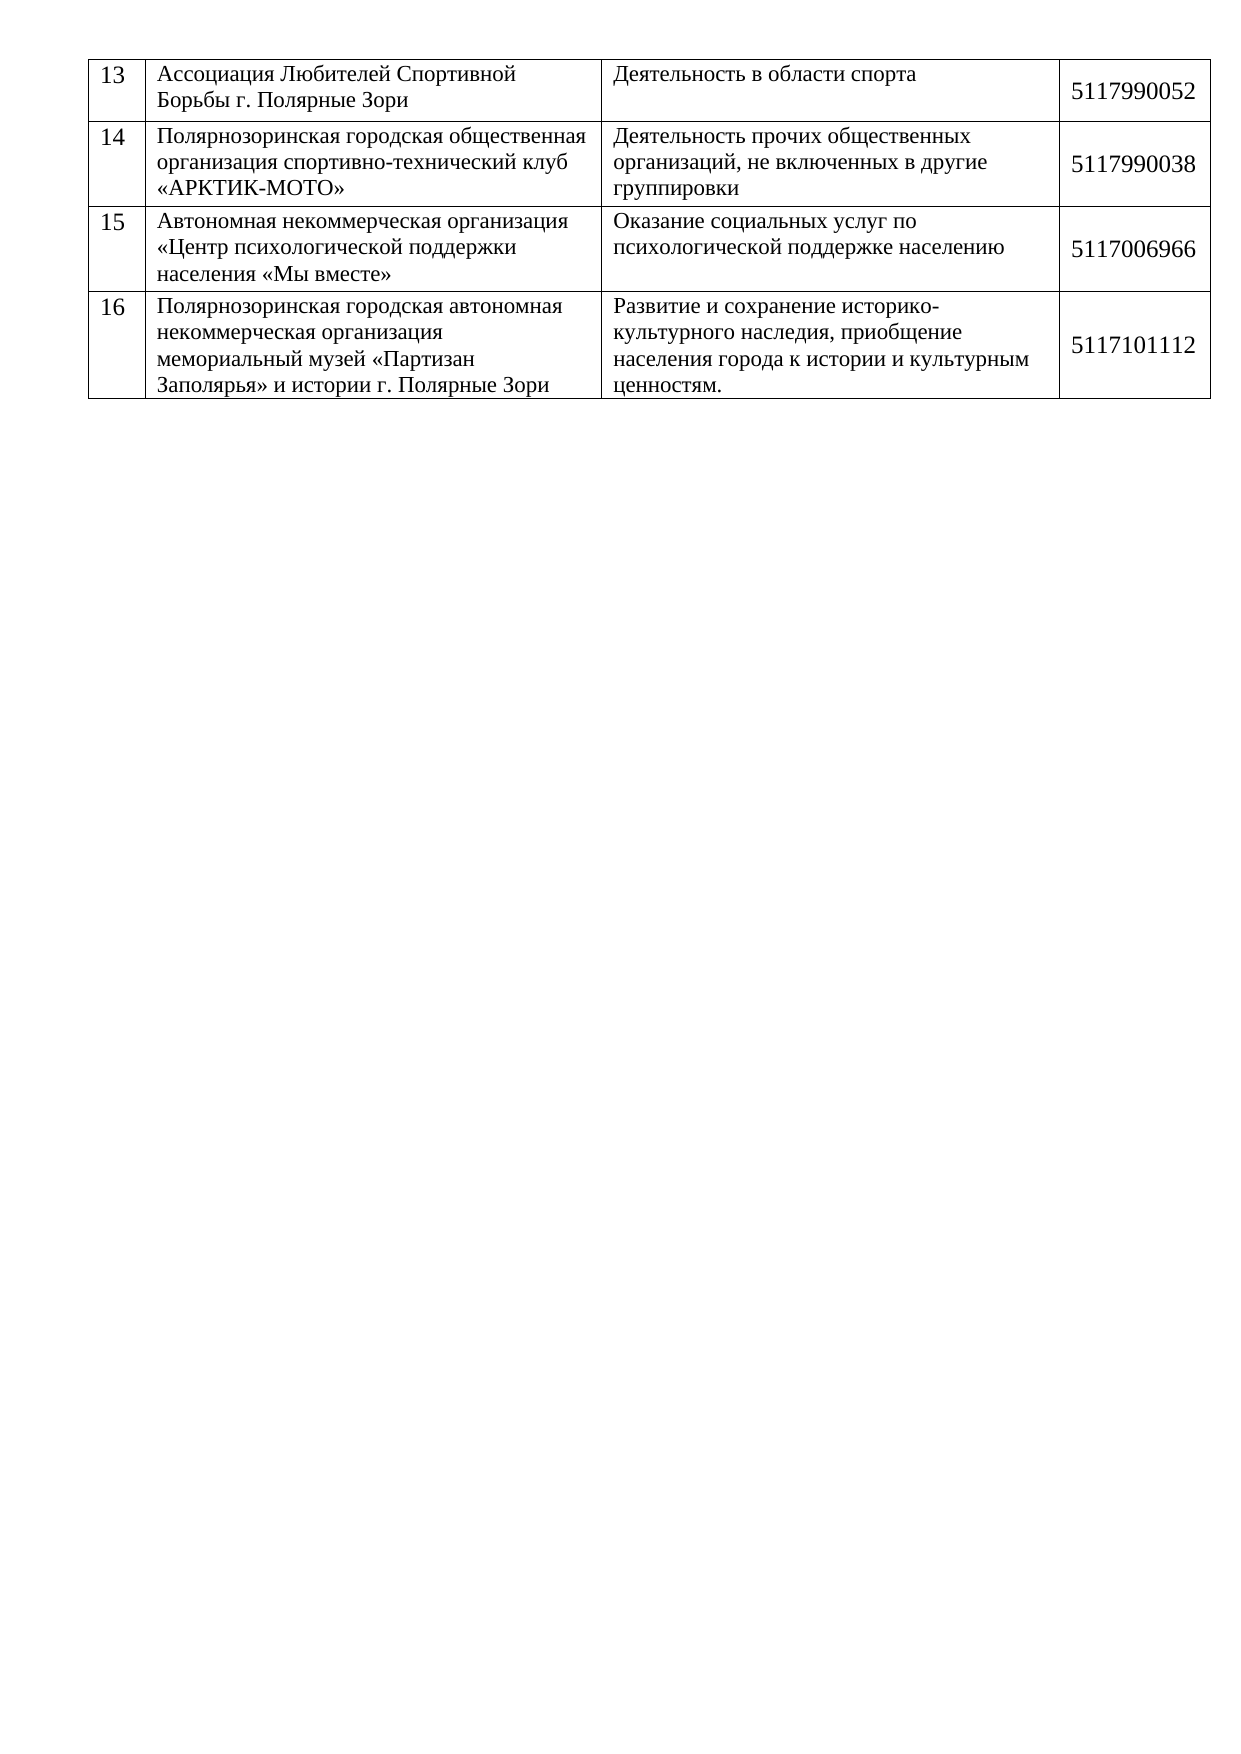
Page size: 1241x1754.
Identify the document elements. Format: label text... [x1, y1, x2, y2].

table_cell Развитие и сохранение историко-культурного наследия, приобщение населения города к истории и культурным ценностям. [602, 292, 1059, 397]
table_cell 5117006966 [1060, 207, 1210, 291]
table_cell 13 [89, 60, 145, 121]
table_cell Ассоциация Любителей Спортивной Борьбы г. Полярные Зори [146, 60, 601, 121]
table_cell Деятельность прочих общественных организаций, не включенных в другие группировки [602, 122, 1059, 206]
table_cell Полярнозоринская городская общественная организация спортивно-технический клуб «АРКТИК-МОТО» [146, 122, 601, 206]
table_cell Полярнозоринская городская автономная некоммерческая организация мемориальный музей «Партизан Заполярья» и истории г. Полярные Зори [146, 292, 601, 397]
table_cell 15 [89, 207, 145, 291]
table_cell Автономная некоммерческая организация «Центр психологической поддержки населения «Мы вместе» [146, 207, 601, 291]
table_cell 16 [89, 292, 145, 397]
table_cell 5117101112 [1060, 292, 1210, 397]
table_cell 14 [89, 122, 145, 206]
table_cell Оказание социальных услуг по психологической поддержке населению [602, 207, 1059, 291]
table_cell Деятельность в области спорта [602, 60, 1059, 121]
table_cell 5117990052 [1060, 60, 1210, 121]
table_cell 5117990038 [1060, 122, 1210, 206]
